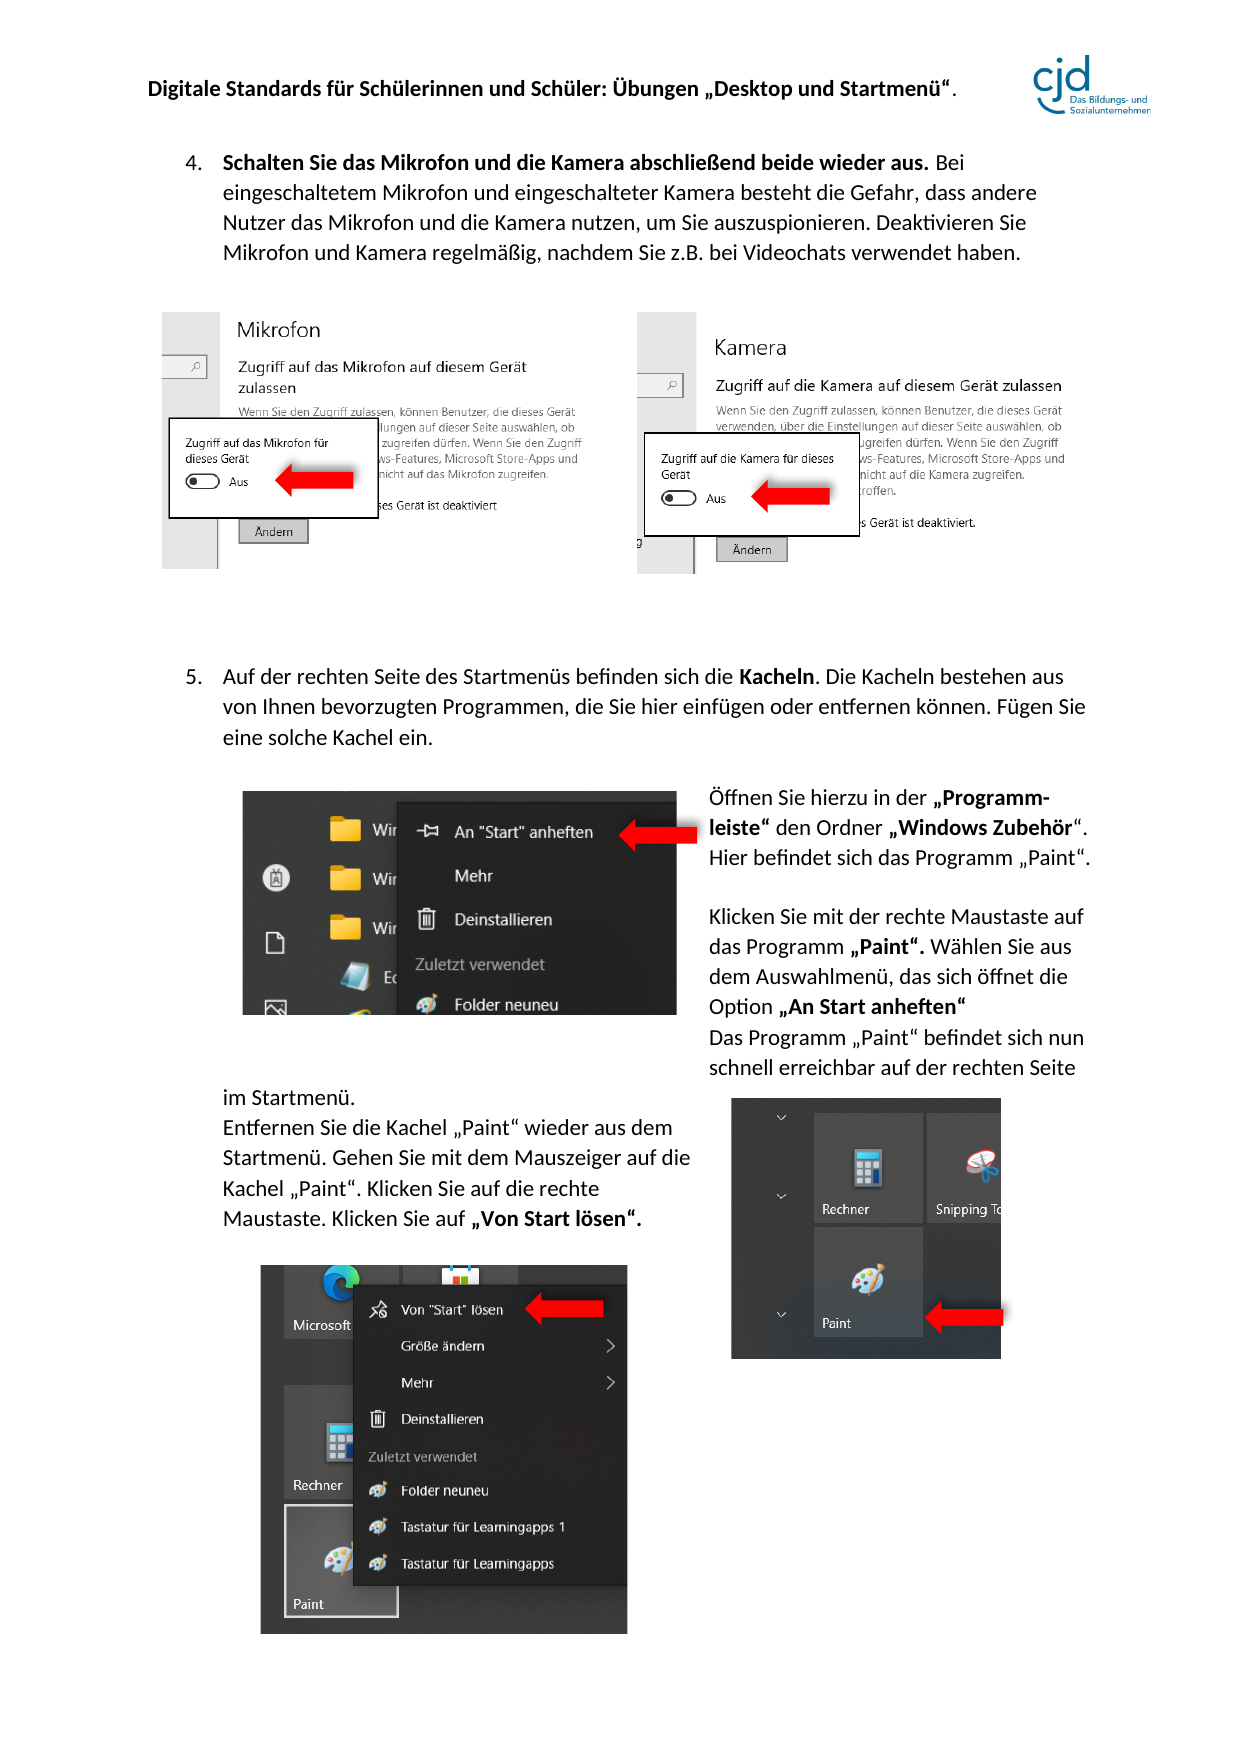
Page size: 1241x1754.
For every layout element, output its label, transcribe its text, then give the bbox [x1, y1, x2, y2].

list Auf der rechten Seite des Startmenüs befinden sich die Kacheln. Die Kacheln bestehen aus von Ihnen bevorzugten Programmen, die Sie hier einfügen oder entfernen können. Fügen Sie eine solche Kachel ein. Öffnen Sie hierzu in der „Programm-leiste“ den Ordner „Windows Zubehör“. Hier befindet sich das Programm „Paint“. Klicken Sie mit der rechte Maustaste auf das Programm „Paint“. Wählen Sie aus dem Auswahlmenü, das sich öffnet die Option „An Start anheften“ Das Programm „Paint“ befindet sich nun schnell erreichbar auf der rechten Seite im Startmenü. Entfernen Sie die Kachel „Paint“ wieder aus dem Startmenü. Gehen Sie mit dem Mauszeiger auf die Kachel „Paint“. Klicken Sie auf die rechte Maustaste. Klicken Sie auf „Von Start lösen“. [185, 662, 1093, 1232]
picture [731, 1098, 1001, 1359]
picture [242, 791, 677, 1015]
picture [260, 1265, 628, 1634]
picture [637, 312, 1071, 574]
picture [161, 312, 597, 569]
list Schalten Sie das Mikrofon und die Kamera abschließend beide wieder aus. Bei eingeschaltetem Mikrofon und eingeschalteter Kamera besteht die Gefahr, dass andere Nutzer das Mikrofon und die Kamera nutzen, um Sie auszuspionieren. Deaktivieren Sie Mikrofon und Kamera regelmäßig, nachdem Sie z.B. bei Videochats verwendet haben. [185, 148, 1093, 266]
picture [1033, 55, 1151, 114]
picture [1070, 72, 1084, 87]
